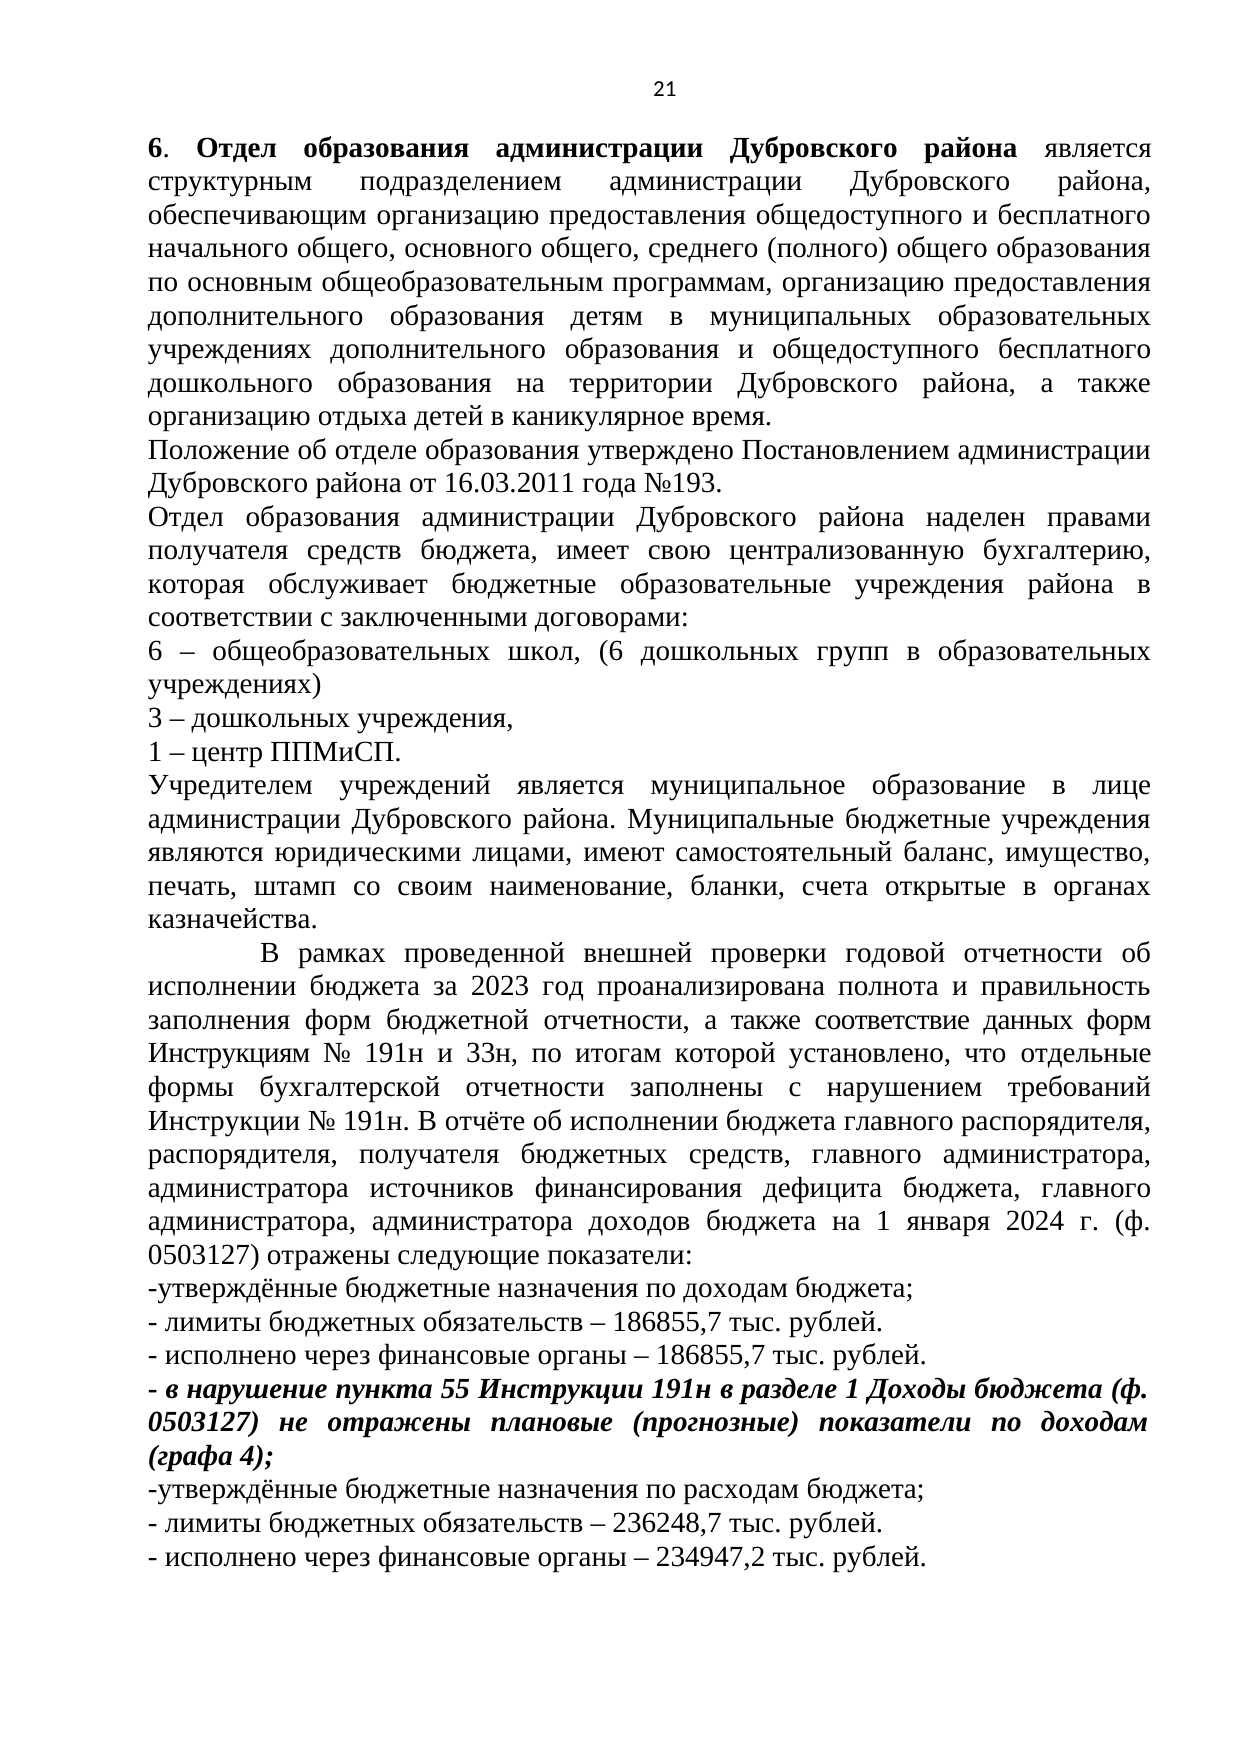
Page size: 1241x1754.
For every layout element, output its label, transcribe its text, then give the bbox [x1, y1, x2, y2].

text - исполнено через финансовые органы – 234947,2 тыс. рублей. [148, 1539, 1152, 1572]
text -утверждённые бюджетные назначения по расходам бюджета; [148, 1472, 1152, 1505]
text 6. Отдел образования администрации Дубровского района является структурным подразделением администрации Дубровского района, обеспечивающим организацию предоставления общедоступного и бесплатного начального общего, основного общего, среднего (полного) общего образования по основным общеобразовательным программам, организацию предоставления дополнительного образования детям в муниципальных образовательных учреждениях дополнительного образования и общедоступного бесплатного дошкольного образования на территории Дубровского района, а также организацию отдыха детей в каникулярное время. [148, 130, 1152, 432]
text - исполнено через финансовые органы – 186855,7 тыс. рублей. [148, 1337, 1152, 1371]
text - в нарушение пункта 55 Инструкции 191н в разделе 1 Доходы бюджета (ф. 0503127) не отражены плановые (прогнозные) показатели по доходам (графа 4); [148, 1371, 1152, 1472]
text 6 – общеобразовательных школ, (6 дошкольных групп в образовательных учреждениях) [148, 633, 1152, 700]
text Учредителем учреждений является муниципальное образование в лице администрации Дубровского района. Муниципальные бюджетные учреждения являются юридическими лицами, имеют самостоятельный баланс, имущество, печать, штамп со своим наименование, бланки, счета открытые в органах казначейства. [148, 767, 1152, 935]
text 1 – центр ППМиСП. [148, 734, 1152, 767]
text - лимиты бюджетных обязательств – 236248,7 тыс. рублей. [148, 1505, 1152, 1539]
text Отдел образования администрации Дубровского района наделен правами получателя средств бюджета, имеет свою централизованную бухгалтерию, которая обслуживает бюджетные образовательные учреждения района в соответствии с заключенными договорами: [148, 499, 1152, 633]
text 3 – дошкольных учреждения, [148, 700, 1152, 734]
text Положение об отделе образования утверждено Постановлением администрации Дубровского района от 16.03.2011 года №193. [148, 432, 1152, 499]
text В рамках проведенной внешней проверки годовой отчетности об исполнении бюджета за 2023 год проанализирована полнота и правильность заполнения форм бюджетной отчетности, а также соответствие данных форм Инструкциям № 191н и 33н, по итогам которой установлено, что отдельные формы бухгалтерской отчетности заполнены с нарушением требований Инструкции № 191н. В отчёте об исполнении бюджета главного распорядителя, распорядителя, получателя бюджетных средств, главного администратора, администратора источников финансирования дефицита бюджета, главного администратора, администратора доходов бюджета на 1 января 2024 г. (ф. 0503127) отражены следующие показатели: [148, 935, 1152, 1270]
text -утверждённые бюджетные назначения по доходам бюджета; [148, 1270, 1152, 1304]
text - лимиты бюджетных обязательств – 186855,7 тыс. рублей. [148, 1304, 1152, 1337]
